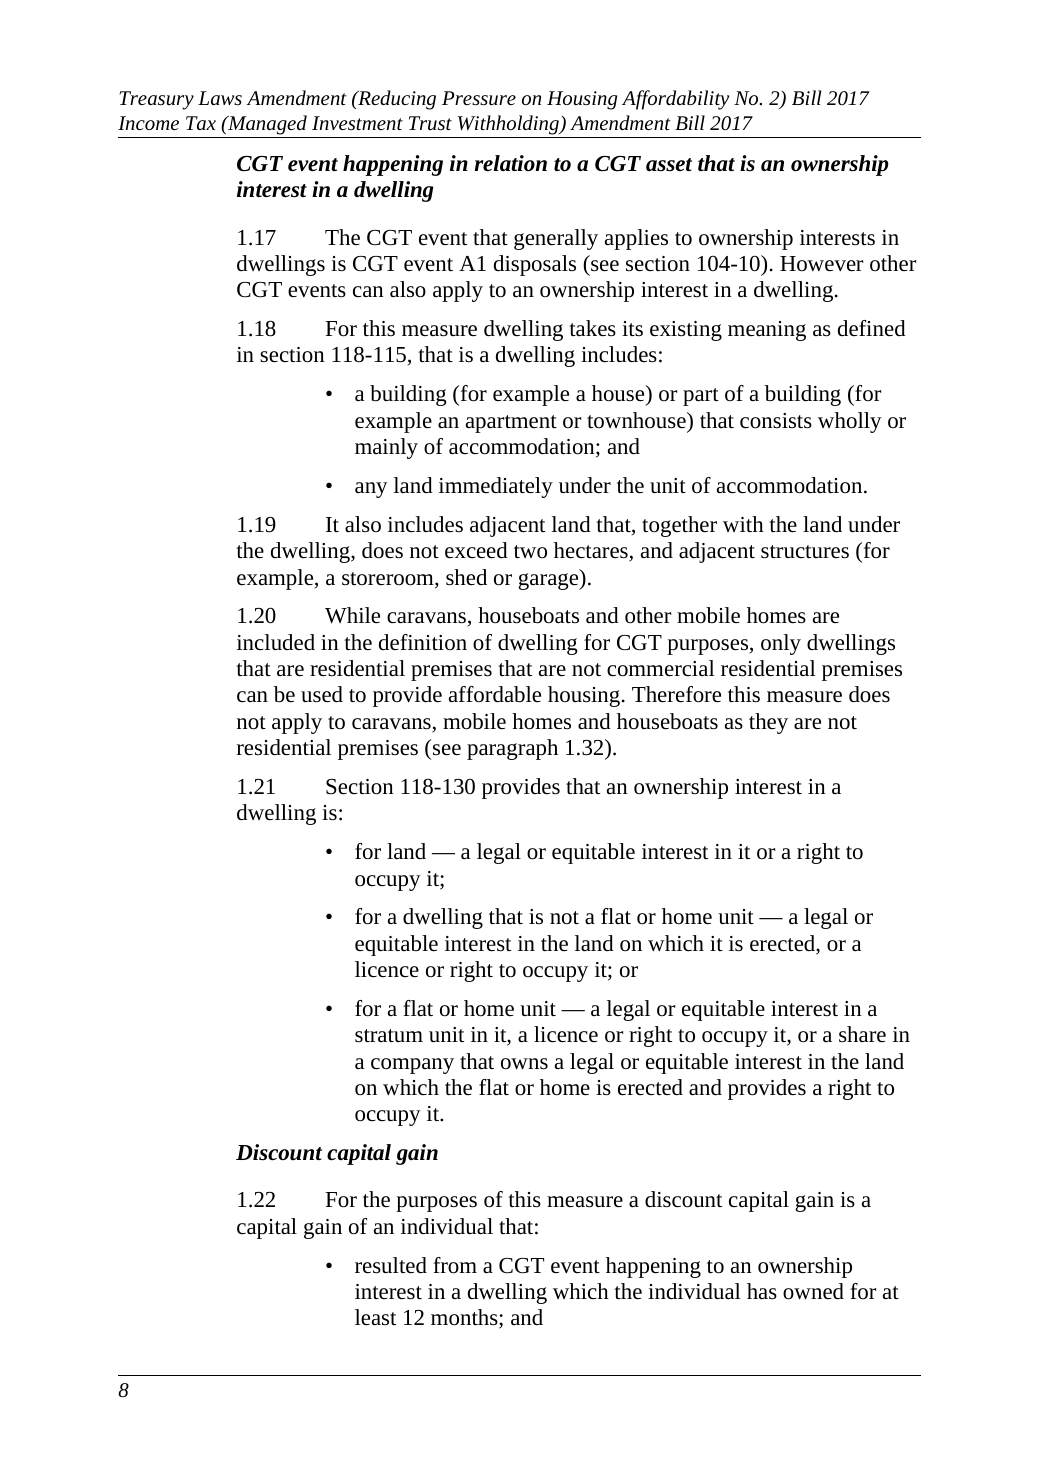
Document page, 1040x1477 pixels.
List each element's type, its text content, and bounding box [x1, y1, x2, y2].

list Section 118-130 provides that an ownership interest in a dwelling is: [236, 773, 921, 826]
subtitle Discount capital gain [236, 1139, 921, 1166]
list For the purposes of this measure a discount capital gain is a capital gain of an individual that: [236, 1186, 921, 1239]
subtitle CGT event happening in relation to a CGT asset that is an ownership interest in a dwelling [236, 150, 921, 203]
text resulted from a CGT event happening to an ownership interest in a dwelling which the individual has owned for at least 12 months; and [325, 1252, 921, 1331]
text for land — a legal or equitable interest in it or a right to occupy it; [325, 838, 921, 891]
text any land immediately under the unit of accommodation. [325, 472, 921, 498]
list It also includes adjacent land that, together with the land under the dwelling, does not exceed two hectares, and adjacent structures (for example, a storeroom, shed or garage). [236, 511, 921, 590]
text a building (for example a house) or part of a building (for example an apartment or townhouse) that consists wholly or mainly of accommodation; and [325, 380, 921, 459]
text for a flat or home unit — a legal or equitable interest in a stratum unit in it, a licence or right to occupy it, or a share in a company that owns a legal or equitable interest in the land on which the flat or home is erected and provides a right to occupy it. [325, 995, 921, 1127]
list For this measure dwelling takes its existing meaning as defined in section 118-115, that is a dwelling includes: [236, 315, 921, 368]
list The CGT event that generally applies to ownership interests in dwellings is CGT event A1 disposals (see section 104-10). However other CGT events can also apply to an ownership interest in a dwelling. [236, 224, 921, 303]
list While caravans, houseboats and other mobile homes are included in the definition of dwelling for CGT purposes, only dwellings that are residential premises that are not commercial residential premises can be used to provide affordable housing. Therefore this measure does not apply to caravans, mobile homes and houseboats as they are not residential premises (see paragraph 1.32). [236, 602, 921, 761]
text for a dwelling that is not a flat or home unit — a legal or equitable interest in the land on which it is erected, or a licence or right to occupy it; or [325, 903, 921, 982]
